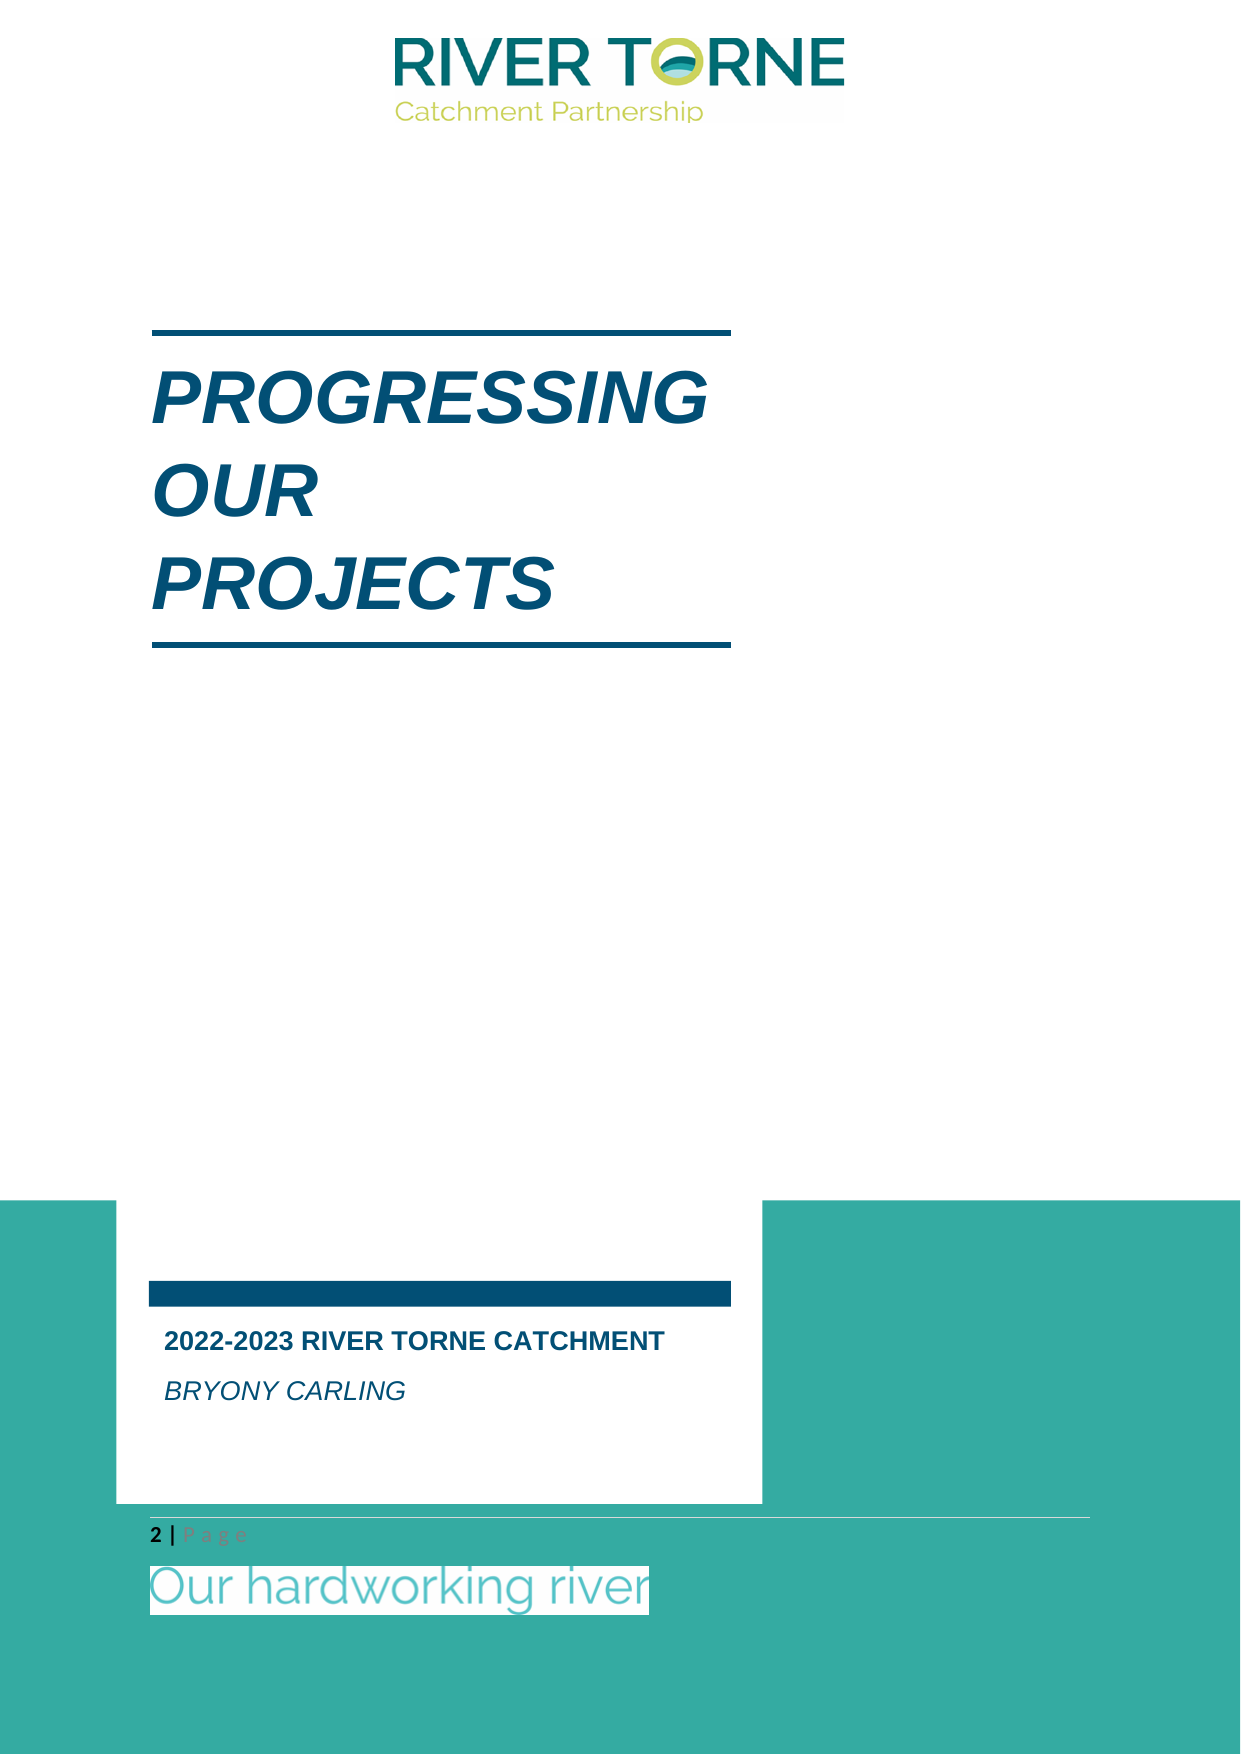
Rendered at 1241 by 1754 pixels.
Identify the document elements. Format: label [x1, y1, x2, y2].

picture [150, 1566, 649, 1615]
picture [394, 38, 844, 123]
